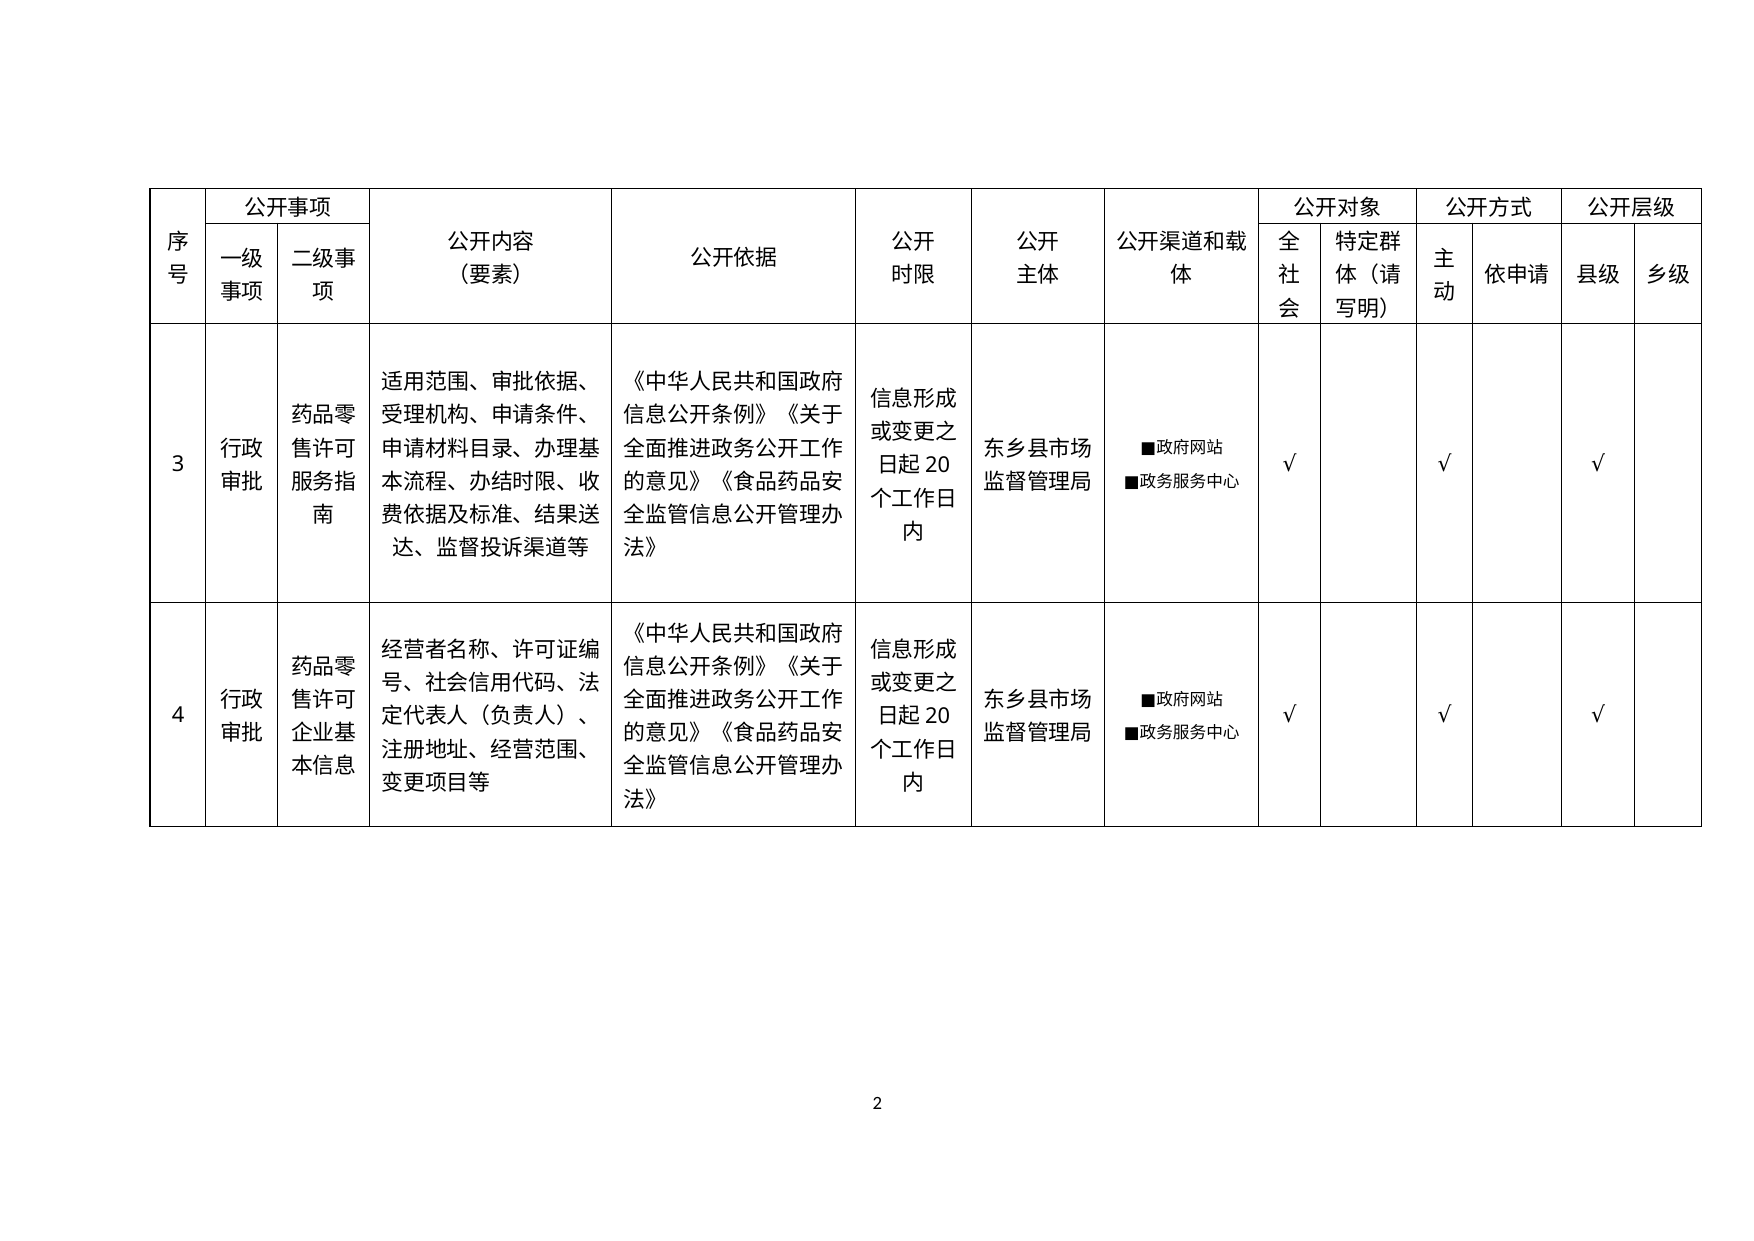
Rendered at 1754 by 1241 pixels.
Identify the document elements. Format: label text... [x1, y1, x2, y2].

table_cell √ [1417, 324, 1472, 602]
table_cell 3 [151, 324, 205, 602]
table_cell √ [1259, 603, 1320, 826]
table_cell √ [1417, 603, 1472, 826]
table_header 公开内容 （要素） [370, 189, 611, 323]
table_header 序号 [151, 189, 205, 323]
table_cell ■政府网站 ■政务服务中心 [1105, 324, 1258, 602]
table_cell 主动 [1417, 224, 1472, 323]
table_header 公开层级 [1562, 189, 1701, 222]
table_cell [1473, 324, 1561, 602]
table_cell 依申请 [1473, 224, 1561, 323]
table_header 公开 时限 [856, 189, 971, 323]
table_cell 一级事项 [206, 224, 277, 323]
table_cell 二级事项 [278, 224, 369, 323]
table_cell 《中华人民共和国政府信息公开条例》《关于全面推进政务公开工作的意见》《食品药品安全监管信息公开管理办法》 [612, 324, 855, 602]
table_header 公开依据 [612, 189, 855, 323]
table_cell √ [1259, 324, 1320, 602]
table_cell 药品零售许可服务指南 [278, 324, 369, 602]
table_cell 信息形成或变更之日起20个工作日内 [856, 603, 971, 826]
table_cell 乡级 [1635, 224, 1701, 323]
table_cell 适用范围、审批依据、受理机构、申请条件、申请材料目录、办理基本流程、办结时限、收费依据及标准、结果送达、监督投诉渠道等 [370, 324, 611, 602]
table_header 公开渠道和载体 [1105, 189, 1258, 323]
table_cell 特定群体（请写明） [1321, 224, 1416, 323]
table_cell 经营者名称、许可证编号、社会信用代码、法定代表人（负责人）、注册地址、经营范围、变更项目等 [370, 603, 611, 826]
table_header 公开事项 [206, 189, 369, 222]
table_cell √ [1562, 324, 1634, 602]
table_cell 《中华人民共和国政府信息公开条例》《关于全面推进政务公开工作的意见》《食品药品安全监管信息公开管理办法》 [612, 603, 855, 826]
table_cell 信息形成或变更之日起20个工作日内 [856, 324, 971, 602]
table_cell [1321, 603, 1416, 826]
table_cell 行政审批 [206, 324, 277, 602]
table_cell 全社会 [1259, 224, 1320, 323]
table_cell ■政府网站 ■政务服务中心 [1105, 603, 1258, 826]
table_header 公开 主体 [972, 189, 1104, 323]
table_cell √ [1562, 603, 1634, 826]
table_cell 东乡县市场监督管理局 [972, 324, 1104, 602]
table_cell [1321, 324, 1416, 602]
table_cell [1635, 324, 1701, 602]
table_cell 4 [151, 603, 205, 826]
table_cell [1473, 603, 1561, 826]
table_cell [1635, 603, 1701, 826]
table_cell 东乡县市场监督管理局 [972, 603, 1104, 826]
table_header 公开方式 [1417, 189, 1561, 222]
table_header 公开对象 [1259, 189, 1416, 222]
table_cell 药品零售许可企业基本信息 [278, 603, 369, 826]
table_cell 县级 [1562, 224, 1634, 323]
table_cell 行政审批 [206, 603, 277, 826]
